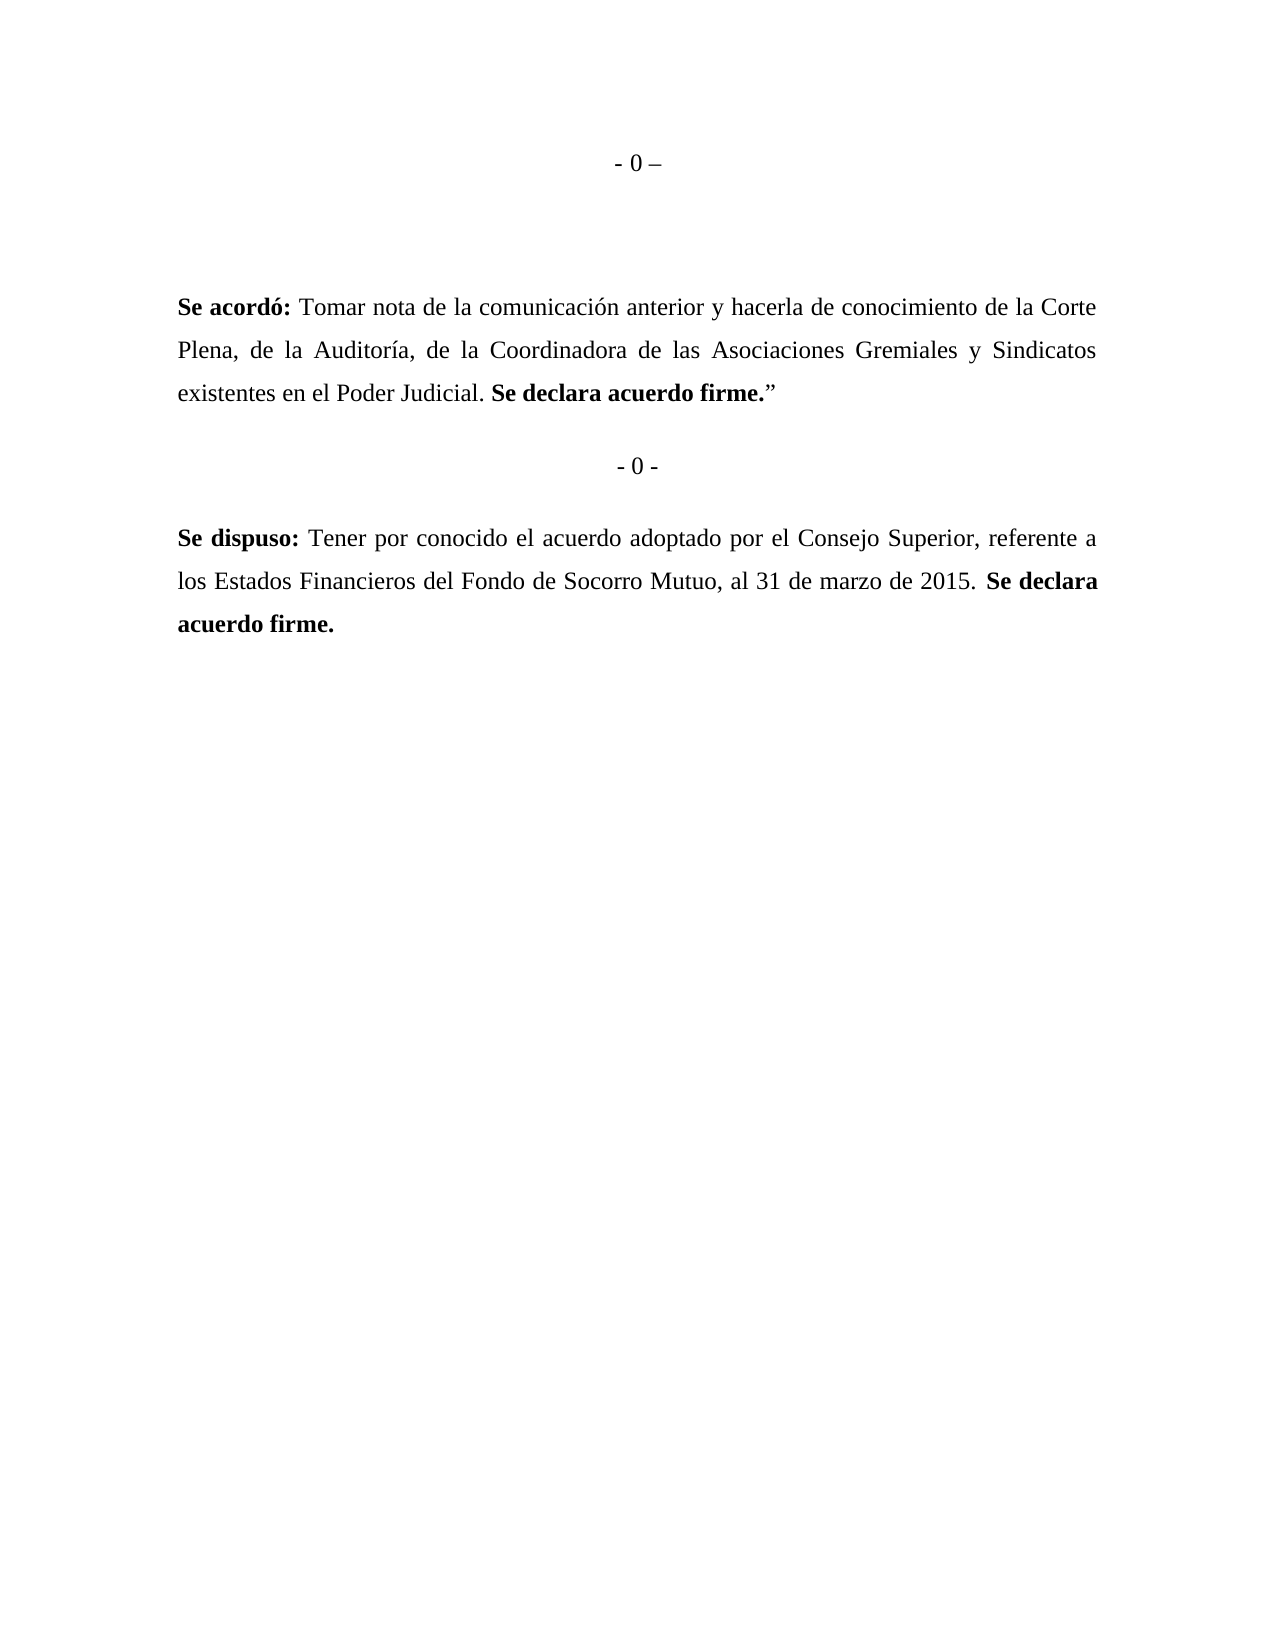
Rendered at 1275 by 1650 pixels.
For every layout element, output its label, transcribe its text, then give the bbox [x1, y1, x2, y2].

text - 0 - [177, 451, 1098, 479]
text Se acordó: Tomar nota de la comunicación anterior y hacerla de conocimiento de la Corte Plena, de la Auditoría, de la Coordinadora de las Asociaciones Gremiales y Sindicatos existentes en el Poder Judicial. Se declara acuerdo firme.” [177, 292, 1098, 407]
text - 0 – [177, 148, 1098, 176]
text Se dispuso: Tener por conocido el acuerdo adoptado por el Consejo Superior, referente a los Estados Financieros del Fondo de Socorro Mutuo, al 31 de marzo de 2015. Se declara acuerdo firme. [177, 523, 1098, 638]
